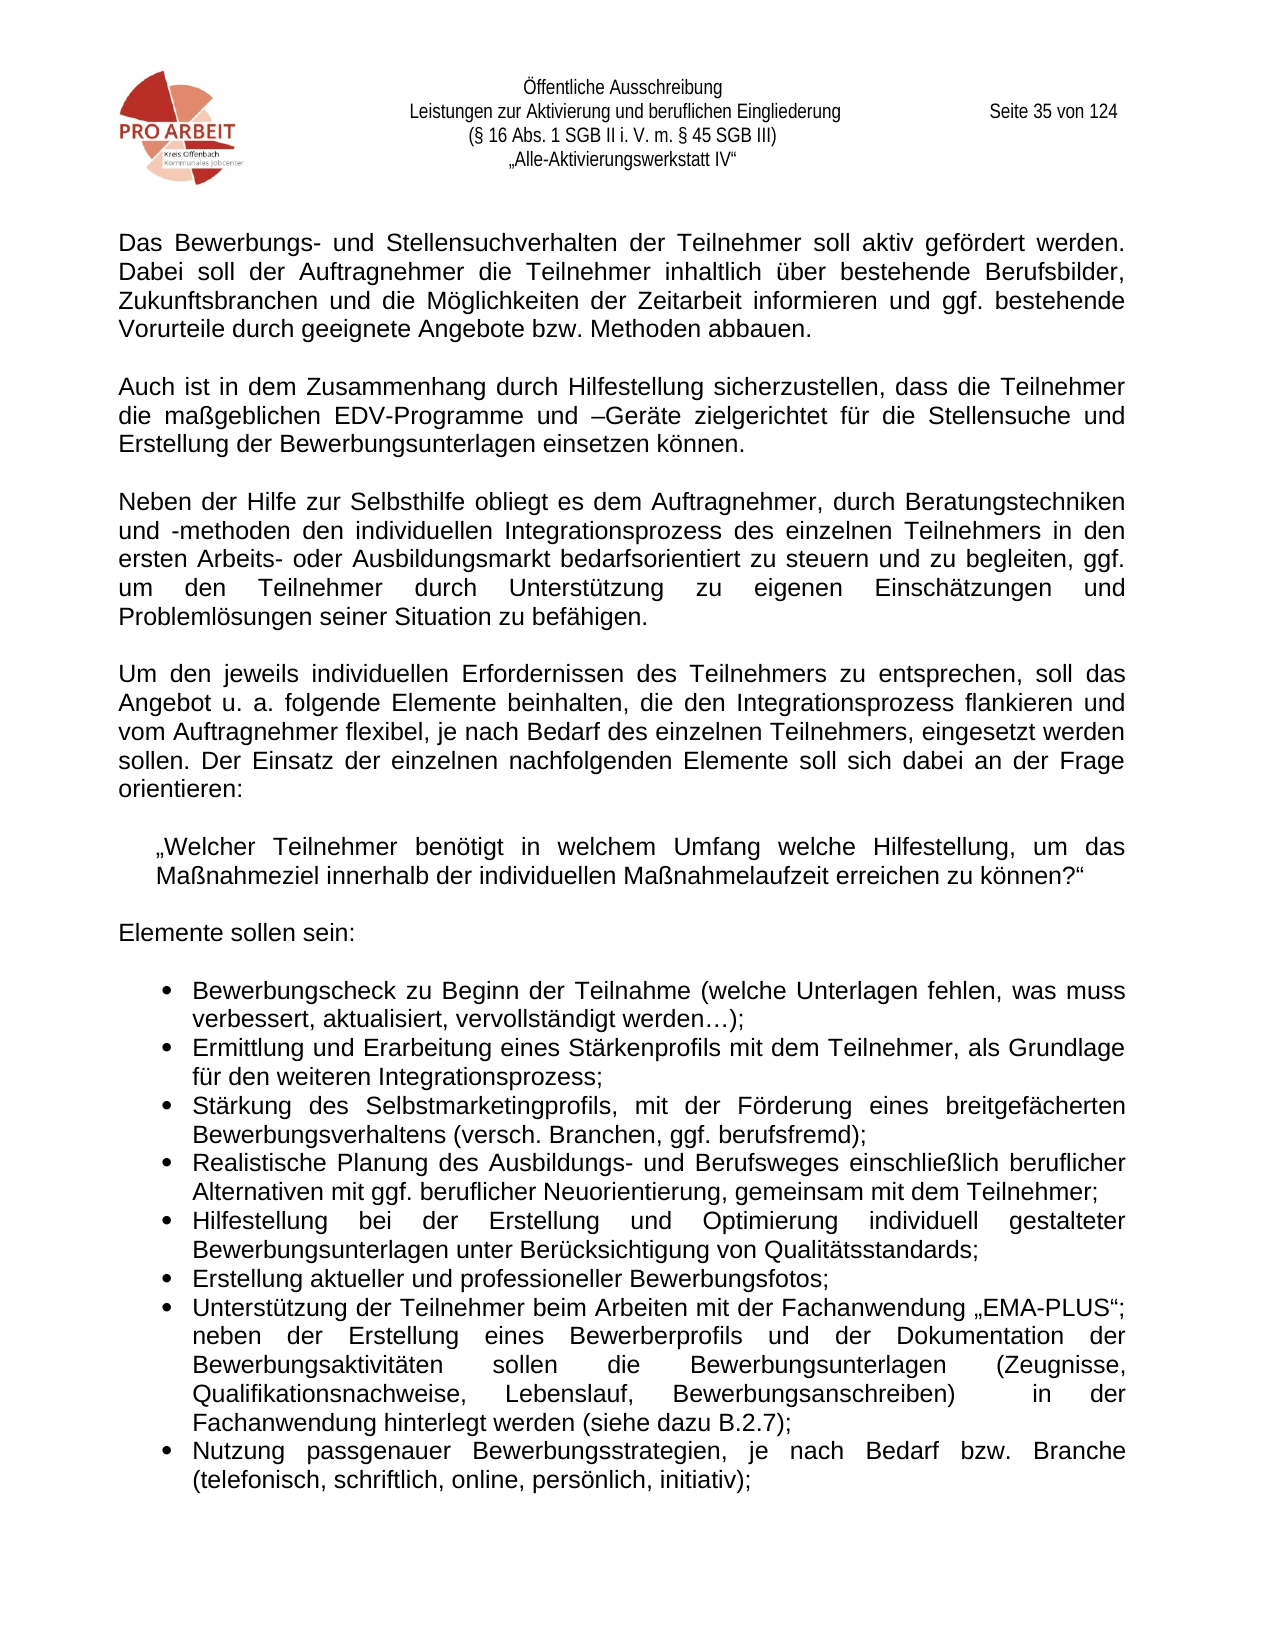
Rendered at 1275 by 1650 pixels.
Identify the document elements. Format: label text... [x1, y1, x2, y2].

list Nutzung passgenauer Bewerbungsstrategien, je nach Bedarf bzw. Branche (telefonisch, schriftlich, online, persönlich, initiativ); [162, 1436, 1127, 1494]
text Um den jeweils individuellen Erfordernissen des Teilnehmers zu entsprechen, soll das Angebot u. a. folgende Elemente beinhalten, die den Integrationsprozess flankieren und vom Auftragnehmer flexibel, je nach Bedarf des einzelnen Teilnehmers, eingesetzt werden sollen. Der Einsatz der einzelnen nachfolgenden Elemente soll sich dabei an der Frage orientieren: [118, 659, 1127, 803]
list Hilfestellung bei der Erstellung und Optimierung individuell gestalteter Bewerbungsunterlagen unter Berücksichtigung von Qualitätsstandards; [162, 1206, 1127, 1264]
list Stärkung des Selbstmarketingprofils, mit der Förderung eines breitgefächerten Bewerbungsverhaltens (versch. Branchen, ggf. berufsfremd); [162, 1091, 1127, 1148]
list Realistische Planung des Ausbildungs- und Berufsweges einschließlich beruflicher Alternativen mit ggf. beruflicher Neuorientierung, gemeinsam mit dem Teilnehmer; [162, 1148, 1127, 1206]
picture [118, 70, 244, 185]
text Neben der Hilfe zur Selbsthilfe obliegt es dem Auftragnehmer, durch Beratungstechniken und -methoden den individuellen Integrationsprozess des einzelnen Teilnehmers in den ersten Arbeits- oder Ausbildungsmarkt bedarfsorientiert zu steuern und zu begleiten, ggf. um den Teilnehmer durch Unterstützung zu eigenen Einschätzungen und Problemlösungen seiner Situation zu befähigen. [118, 487, 1127, 631]
text „Welcher Teilnehmer benötigt in welchem Umfang welche Hilfestellung, um das Maßnahmeziel innerhalb der individuellen Maßnahmelaufzeit erreichen zu können?“ [156, 832, 1127, 889]
text Das Bewerbungs- und Stellensuchverhalten der Teilnehmer soll aktiv gefördert werden. Dabei soll der Auftragnehmer die Teilnehmer inhaltlich über bestehende Berufsbilder, Zukunftsbranchen und die Möglichkeiten der Zeitarbeit informieren und ggf. bestehende Vorurteile durch geeignete Angebote bzw. Methoden abbauen. [118, 228, 1127, 343]
list Ermittlung und Erarbeitung eines Stärkenprofils mit dem Teilnehmer, als Grundlage für den weiteren Integrationsprozess; [162, 1033, 1127, 1091]
list Unterstützung der Teilnehmer beim Arbeiten mit der Fachanwendung „EMA-PLUS“; neben der Erstellung eines Bewerberprofils und der Dokumentation der Bewerbungsaktivitäten sollen die Bewerbungsunterlagen (Zeugnisse, Qualifikationsnachweise, Lebenslauf, Bewerbungsanschreiben) in der Fachanwendung hinterlegt werden (siehe dazu B.2.7); [162, 1292, 1127, 1436]
text Auch ist in dem Zusammenhang durch Hilfestellung sicherzustellen, dass die Teilnehmer die maßgeblichen EDV-Programme und –Geräte zielgerichtet für die Stellensuche und Erstellung der Bewerbungsunterlagen einsetzen können. [118, 372, 1127, 458]
text Elemente sollen sein: [118, 918, 1127, 947]
list Bewerbungscheck zu Beginn der Teilnahme (welche Unterlagen fehlen, was muss verbessert, aktualisiert, vervollständigt werden…); [162, 976, 1127, 1033]
list Erstellung aktueller und professioneller Bewerbungsfotos; [162, 1264, 1127, 1292]
